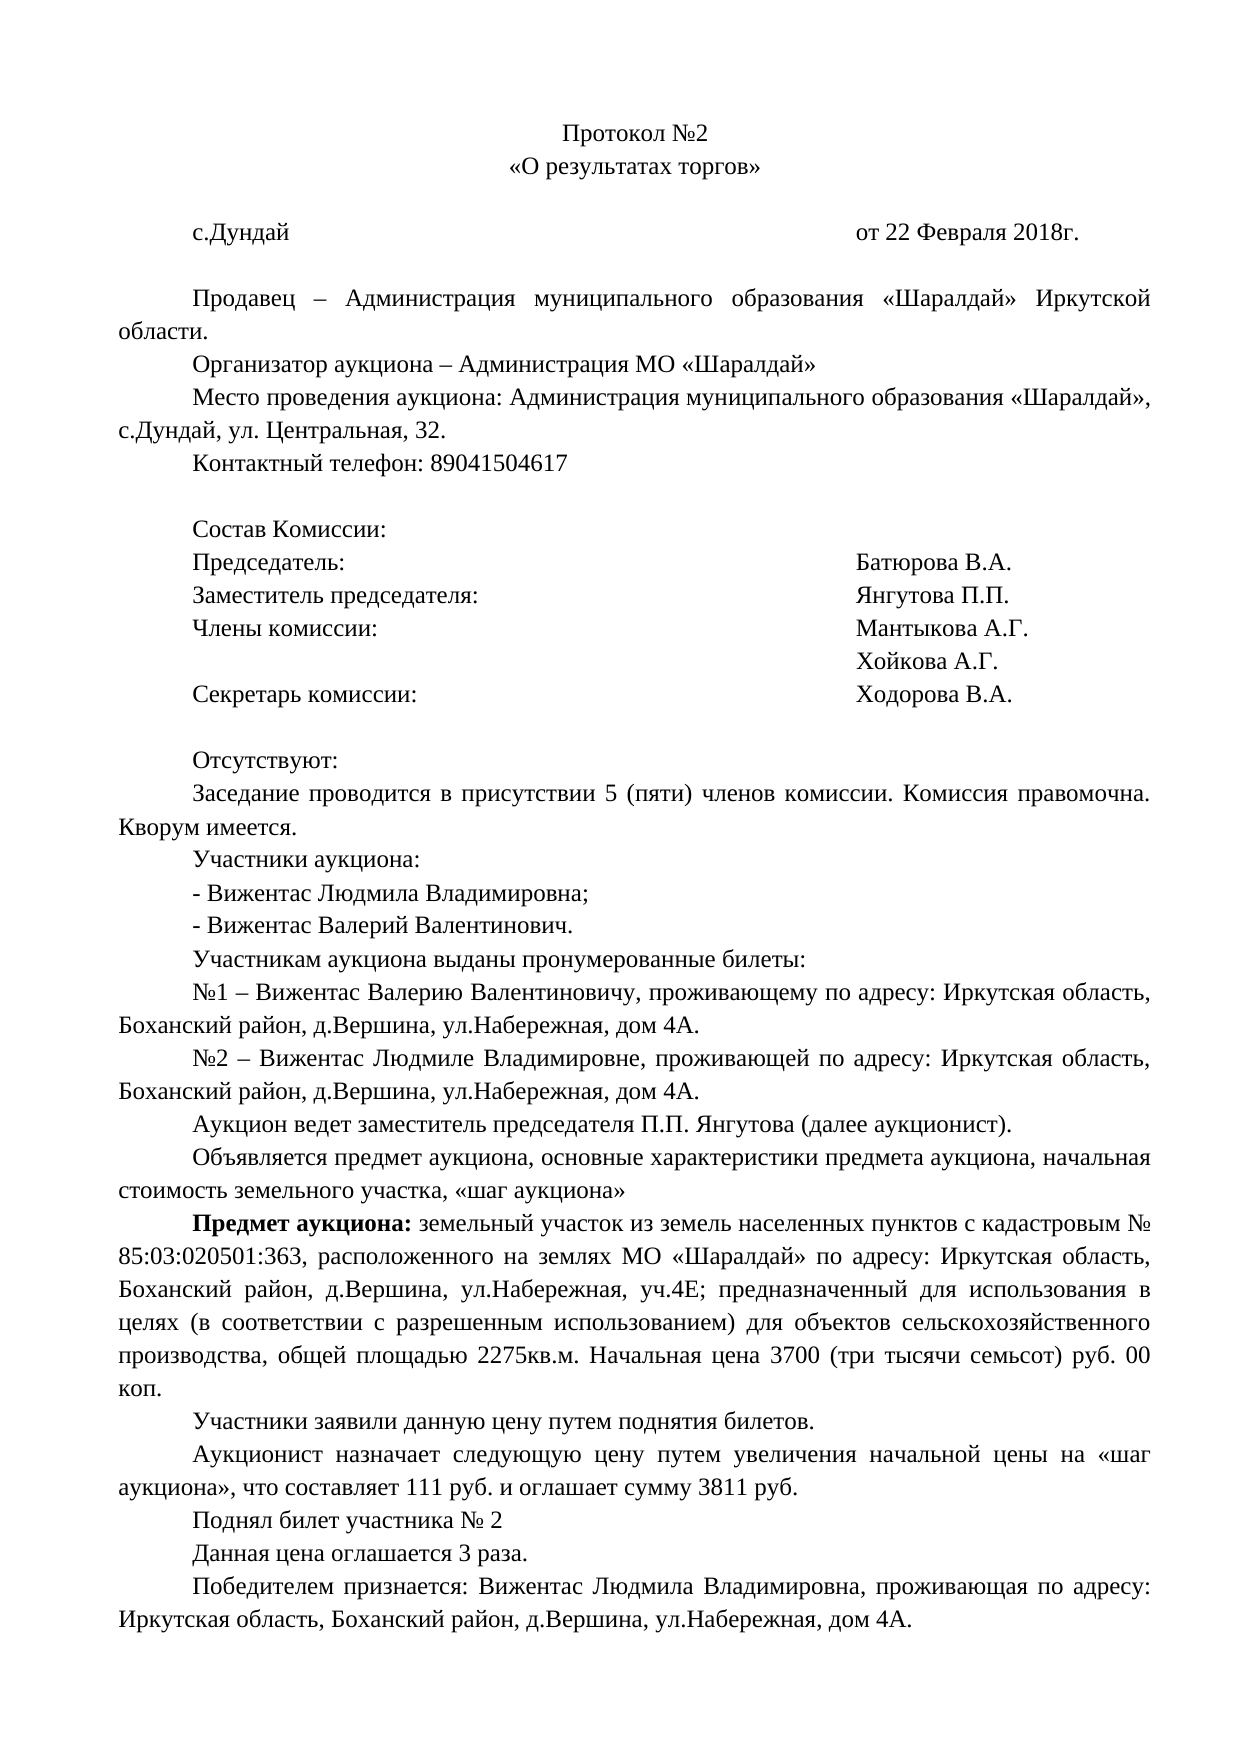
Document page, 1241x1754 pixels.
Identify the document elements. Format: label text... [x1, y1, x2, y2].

text Участникам аукциона выданы пронумерованные билеты: [118, 944, 1152, 972]
text Члены комиссии: Мантыкова А.Г. [118, 613, 1152, 642]
text Объявляется предмет аукциона, основные характеристики предмета аукциона, начальная стоимость земельного участка, «шаг аукциона» [118, 1142, 1152, 1203]
text Участники заявили данную цену путем поднятия билетов. [118, 1406, 1152, 1435]
text Аукционист назначает следующую цену путем увеличения начальной цены на «шаг аукциона», что составляет 111 руб. и оглашает сумму 3811 руб. [118, 1439, 1152, 1501]
text Аукцион ведет заместитель председателя П.П. Янгутова (далее аукционист). [118, 1109, 1152, 1137]
text №2 – Вижентас Людмиле Владимировне, проживающей по адресу: Иркутская область, Боханский район, д.Вершина, ул.Набережная, дом 4А. [118, 1043, 1152, 1104]
text - Вижентас Людмила Владимировна; [118, 878, 1152, 906]
text Участники аукциона: [118, 844, 1152, 873]
text Председатель: Батюрова В.А. [118, 547, 1152, 576]
text Организатор аукциона – Администрация МО «Шаралдай» [118, 349, 1152, 378]
text Победителем признается: Вижентас Людмила Владимировна, проживающая по адресу: Иркутская область, Боханский район, д.Вершина, ул.Набережная, дом 4А. [118, 1571, 1152, 1633]
text Продавец – Администрация муниципального образования «Шаралдай» Иркутской области. [118, 283, 1152, 345]
text Состав Комиссии: [118, 514, 1152, 543]
text Контактный телефон: 89041504617 [118, 448, 1152, 477]
text Место проведения аукциона: Администрация муниципального образования «Шаралдай», с.Дундай, ул. Центральная, 32. [118, 382, 1152, 444]
text Протокол №2 [118, 118, 1152, 147]
text - Вижентас Валерий Валентинович. [118, 911, 1152, 939]
text Заседание проводится в присутствии 5 (пяти) членов комиссии. Комиссия правомочна. Кворум имеется. [118, 778, 1152, 840]
text Хойкова А.Г. [782, 646, 1152, 675]
text Предмет аукциона: земельный участок из земель населенных пунктов с кадастровым № 85:03:020501:363, расположенного на землях МО «Шаралдай» по адресу: Иркутская область, Боханский район, д.Вершина, ул.Набережная, уч.4Е; предназначенный для использования в целях (в соответствии с разрешенным использованием) для объектов сельскохозяйственного производства, общей площадью 2275кв.м. Начальная цена 3700 (три тысячи семьсот) руб. 00 коп. [118, 1208, 1152, 1402]
text №1 – Вижентас Валерию Валентиновичу, проживающему по адресу: Иркутская область, Боханский район, д.Вершина, ул.Набережная, дом 4А. [118, 977, 1152, 1038]
text Данная цена оглашается 3 раза. [118, 1538, 1152, 1567]
text Секретарь комиссии: Ходорова В.А. [118, 679, 1152, 708]
text Отсутствуют: [118, 746, 1152, 774]
text «О результатах торгов» [118, 151, 1152, 180]
text Поднял билет участника № 2 [118, 1505, 1152, 1534]
text с.Дундай от 22 Февраля 2018г. [118, 217, 1152, 246]
text Заместитель председателя: Янгутова П.П. [118, 580, 1152, 609]
